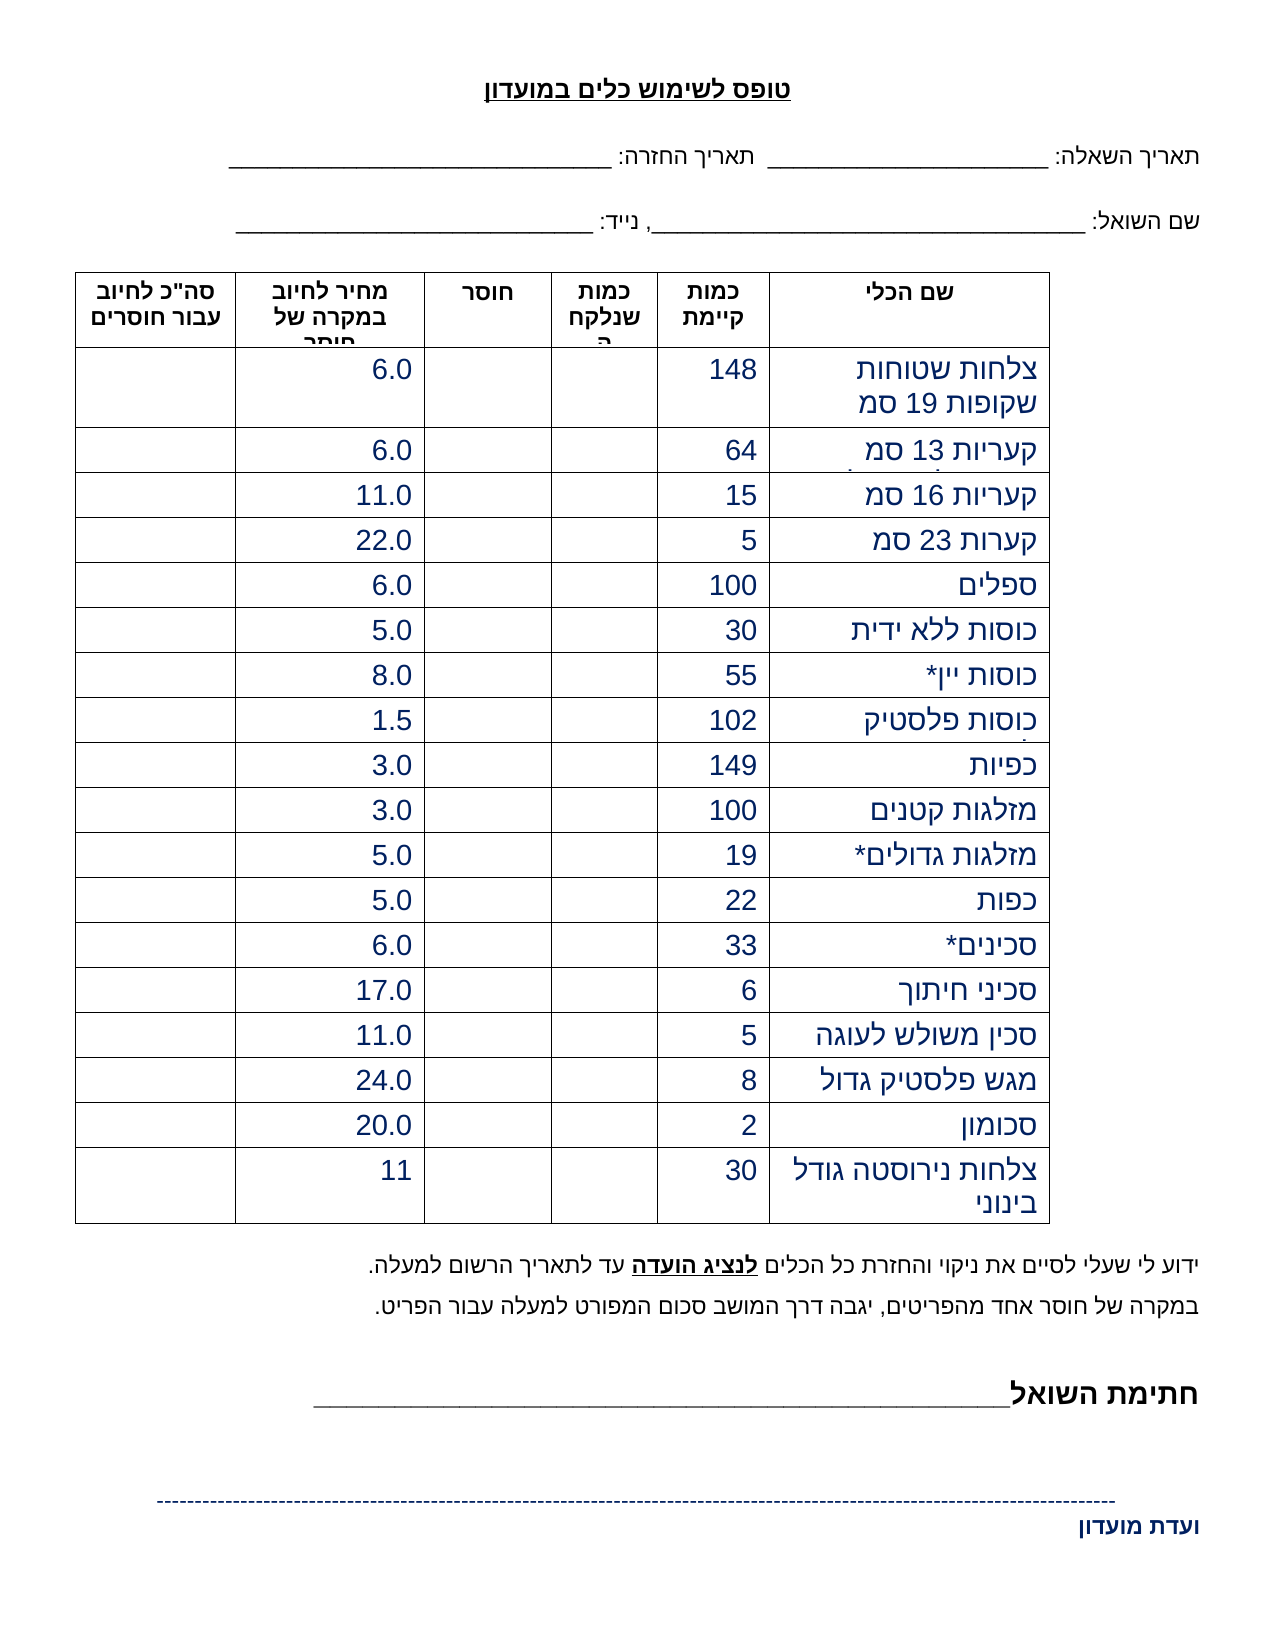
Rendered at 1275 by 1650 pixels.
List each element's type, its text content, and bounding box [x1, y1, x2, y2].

table_cell 33 [658, 923, 769, 967]
table_cell [552, 1148, 657, 1223]
table_cell 11.0 [236, 1013, 424, 1057]
table_cell [552, 743, 657, 787]
table_cell 64 [658, 428, 769, 472]
table_cell 24.0 [236, 1058, 424, 1102]
text תאריך השאלה: ______________________ תאריך החזרה: ______________________________ [75, 143, 1200, 169]
table_cell כוסות יין* [770, 653, 1049, 697]
table_cell 102 [658, 698, 769, 742]
text שם השואל: __________________________________, נייד: ____________________________ [75, 208, 1200, 234]
table_cell [425, 428, 551, 472]
table_cell 5.0 [236, 608, 424, 652]
table_cell [425, 788, 551, 832]
table_cell 3.0 [236, 743, 424, 787]
table_cell 5 [658, 1013, 769, 1057]
table_cell [552, 473, 657, 517]
table_cell [552, 833, 657, 877]
table_cell [552, 1013, 657, 1057]
table_cell כוסות פלסטיק לשתיה קרה [770, 698, 1049, 742]
table_cell [76, 1148, 235, 1223]
table_cell כפות [770, 878, 1049, 922]
table_cell 6 [658, 968, 769, 1012]
table_cell [425, 473, 551, 517]
table_cell [552, 878, 657, 922]
table_cell 15 [658, 473, 769, 517]
table_cell 22 [658, 878, 769, 922]
text חתימת השואל___________________________________________ [75, 1377, 1200, 1410]
table_cell [425, 608, 551, 652]
table_cell סכינים* [770, 923, 1049, 967]
table_header כמות קיימת [658, 273, 769, 347]
table_cell 149 [658, 743, 769, 787]
table_cell [552, 348, 657, 427]
table_cell 20.0 [236, 1103, 424, 1147]
table_header שם הכלי [770, 273, 1049, 347]
table_cell 17.0 [236, 968, 424, 1012]
table_cell [76, 1013, 235, 1057]
table_cell 8.0 [236, 653, 424, 697]
table_cell [425, 1148, 551, 1223]
table_cell [76, 878, 235, 922]
table_cell [552, 563, 657, 607]
table_cell 22.0 [236, 518, 424, 562]
table_cell 3.0 [236, 788, 424, 832]
table_cell [425, 698, 551, 742]
table_cell כפיות [770, 743, 1049, 787]
table_cell [76, 788, 235, 832]
table_cell [425, 743, 551, 787]
table_header מחיר לחיוב במקרה של חוסר [236, 273, 424, 347]
table_cell כוסות ללא ידית [770, 608, 1049, 652]
table_cell קערות 23 סמ [770, 518, 1049, 562]
table_cell [425, 653, 551, 697]
table_cell [76, 698, 235, 742]
table_cell [552, 608, 657, 652]
table_cell מזלגות גדולים* [770, 833, 1049, 877]
table_cell [425, 833, 551, 877]
table_cell [552, 923, 657, 967]
table_cell סכיני חיתוך [770, 968, 1049, 1012]
table_cell [425, 348, 551, 427]
table_cell 30 [658, 1148, 769, 1223]
table_cell [425, 878, 551, 922]
text טופס לשימוש כלים במועדון [75, 75, 1200, 104]
table_cell 148 [658, 348, 769, 427]
table_cell 55 [658, 653, 769, 697]
table_cell 11 [236, 1148, 424, 1223]
table_cell [552, 518, 657, 562]
table_cell [76, 348, 235, 427]
table_cell 5.0 [236, 833, 424, 877]
table_cell [76, 608, 235, 652]
text ידוע לי שעלי לסיים את ניקוי והחזרת כל הכלים לנציג הועדה עד לתאריך הרשום למעלה. [75, 1252, 1200, 1278]
table_cell [76, 743, 235, 787]
table_cell [425, 1103, 551, 1147]
table_cell 8 [658, 1058, 769, 1102]
table_cell [552, 1058, 657, 1102]
table_cell [425, 518, 551, 562]
table_cell [552, 653, 657, 697]
table_cell צלחות נירוסטה גודל בינוני [770, 1148, 1049, 1223]
table_cell קעריות 16 סמ [770, 473, 1049, 517]
table_cell 6.0 [236, 923, 424, 967]
table_cell 1.5 [236, 698, 424, 742]
text במקרה של חוסר אחד מהפריטים, יגבה דרך המושב סכום המפורט למעלה עבור הפריט. [75, 1293, 1200, 1319]
table_cell מזלגות קטנים [770, 788, 1049, 832]
table_cell צלחות שטוחות שקופות 19 סמ [770, 348, 1049, 427]
table_cell 5.0 [236, 878, 424, 922]
table_cell [425, 968, 551, 1012]
table_cell [76, 1058, 235, 1102]
table_cell [425, 1058, 551, 1102]
table_cell 11.0 [236, 473, 424, 517]
table_cell [76, 833, 235, 877]
table_cell [76, 1103, 235, 1147]
table_cell [76, 428, 235, 472]
table_cell 6.0 [236, 348, 424, 427]
table_cell 6.0 [236, 563, 424, 607]
table_cell [76, 923, 235, 967]
table_cell [552, 428, 657, 472]
table_cell 30 [658, 608, 769, 652]
table_cell קעריות 13 סמ (סס((((למרק)(למרק [770, 428, 1049, 472]
table_cell 6.0 [236, 428, 424, 472]
table_cell [76, 518, 235, 562]
table_cell ספלים [770, 563, 1049, 607]
table_cell [76, 968, 235, 1012]
table_cell סכומון [770, 1103, 1049, 1147]
table_cell 19 [658, 833, 769, 877]
table_cell [76, 653, 235, 697]
table_cell [552, 1103, 657, 1147]
table_cell [76, 473, 235, 517]
table_cell [425, 563, 551, 607]
table_header סה"כ לחיוב עבור חוסרים [76, 273, 235, 347]
table_cell [552, 788, 657, 832]
table_header כמות שנלקחה [552, 273, 657, 347]
table_cell סכין משולש לעוגה [770, 1013, 1049, 1057]
table_cell 5 [658, 518, 769, 562]
table_cell [552, 968, 657, 1012]
table_cell 100 [658, 788, 769, 832]
table_cell 100 [658, 563, 769, 607]
table_header חוסר [425, 273, 551, 347]
table_cell [425, 923, 551, 967]
table_cell מגש פלסטיק גדול [770, 1058, 1049, 1102]
table_cell [552, 698, 657, 742]
table_cell 2 [658, 1103, 769, 1147]
table_cell [425, 1013, 551, 1057]
table_cell [76, 563, 235, 607]
